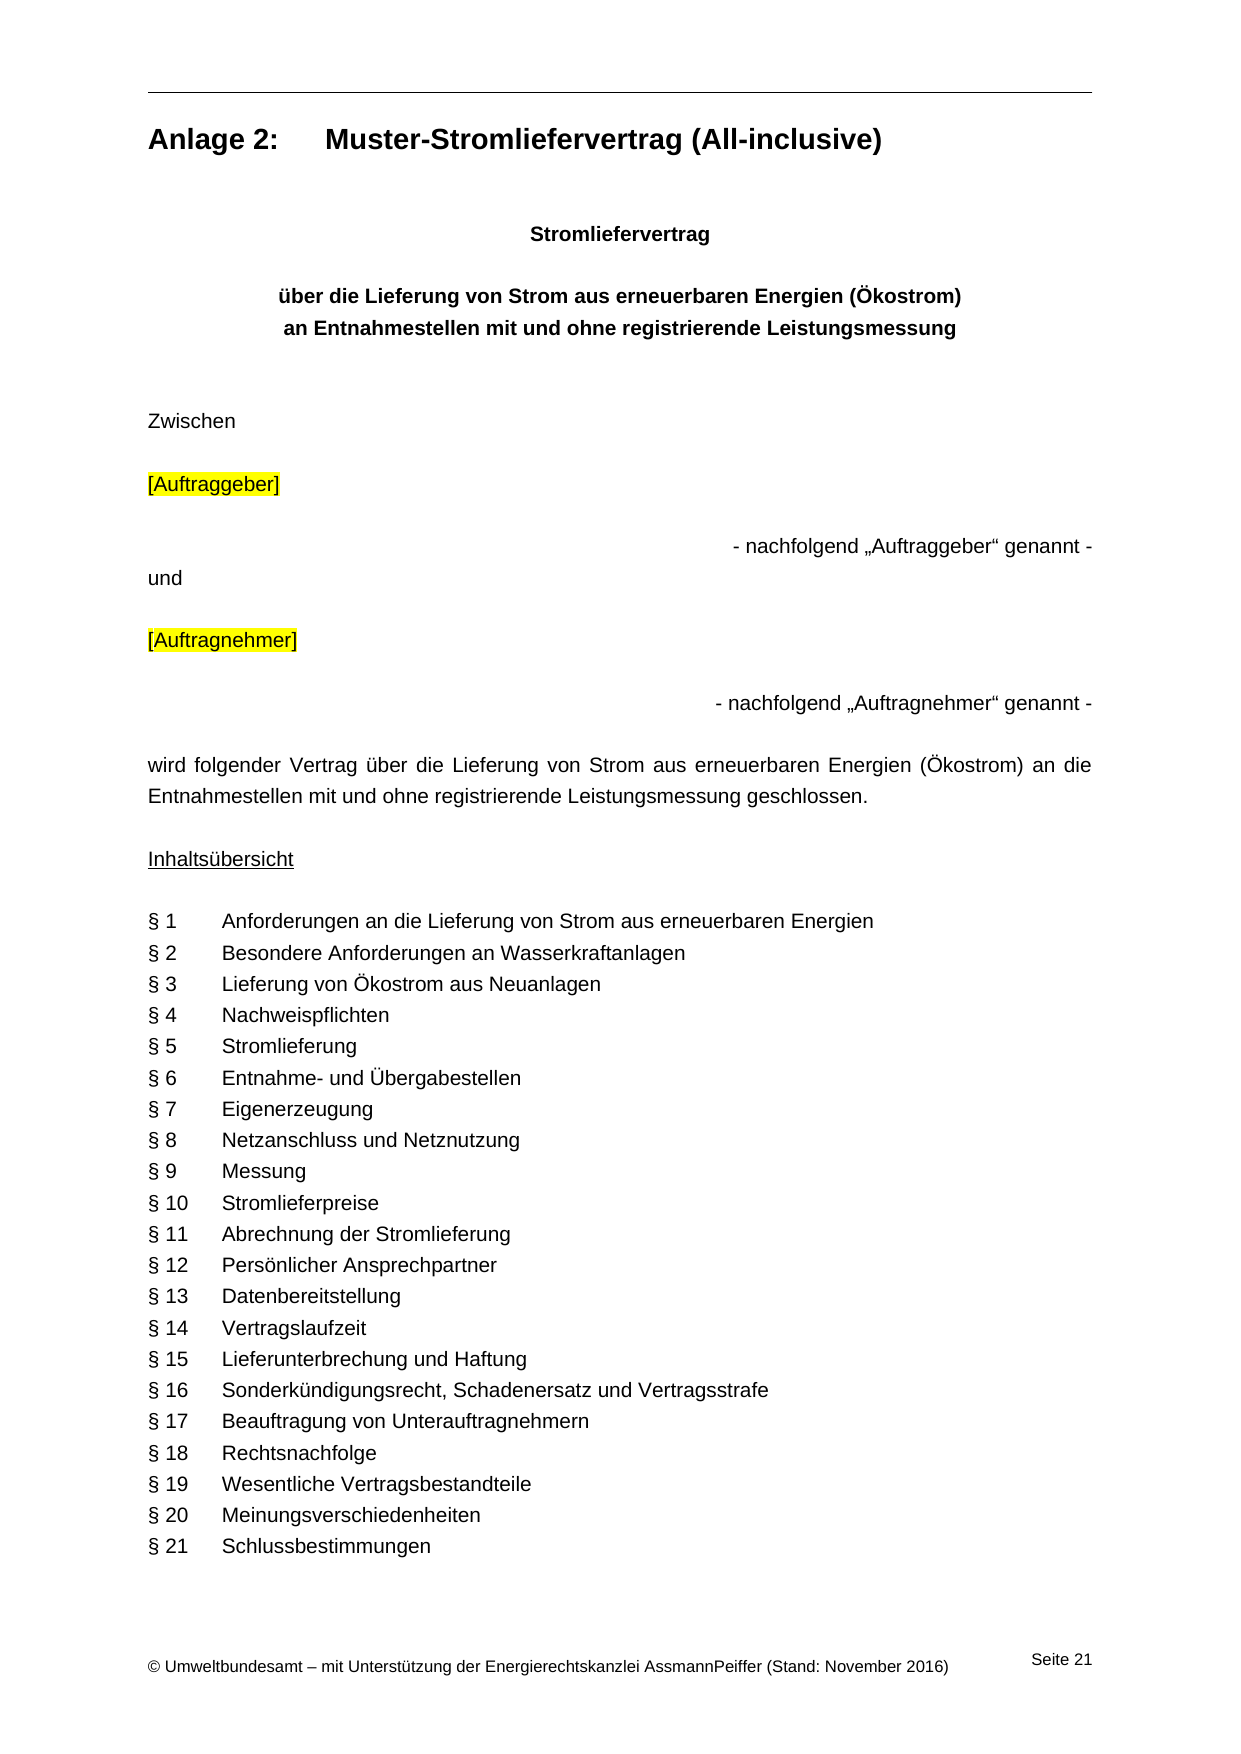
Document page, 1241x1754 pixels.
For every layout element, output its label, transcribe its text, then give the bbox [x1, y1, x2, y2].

text § 16 Sonderkündigungsrecht, Schadenersatz und Vertragsstrafe [148, 1371, 1092, 1402]
text § 15 Lieferunterbrechung und Haftung [148, 1339, 1092, 1371]
text Anlage 2: Muster-Stromliefervertrag (All-inclusive) [148, 125, 1092, 156]
text § 4 Nachweispflichten [148, 996, 1092, 1027]
text § 11 Abrechnung der Stromlieferung [148, 1214, 1092, 1246]
text [Auftragnehmer] [148, 621, 1092, 652]
text und [148, 558, 1092, 589]
text § 1 Anforderungen an die Lieferung von Strom aus erneuerbaren Energien [148, 902, 1092, 933]
text § 9 Messung [148, 1152, 1092, 1183]
text § 18 Rechtsnachfolge [148, 1433, 1092, 1464]
text § 5 Stromlieferung [148, 1027, 1092, 1058]
text wird folgender Vertrag über die Lieferung von Strom aus erneuerbaren Energien (Ökostrom) an die Entnahmestellen mit und ohne registrierende Leistungsmessung geschlossen. [148, 746, 1092, 808]
text § 13 Datenbereitstellung [148, 1277, 1092, 1308]
text § 21 Schlussbestimmungen [148, 1527, 1092, 1558]
text Stromliefervertrag [148, 214, 1092, 246]
text § 8 Netzanschluss und Netznutzung [148, 1121, 1092, 1152]
text § 2 Besondere Anforderungen an Wasserkraftanlagen [148, 933, 1092, 964]
text § 17 Beauftragung von Unterauftragnehmern [148, 1402, 1092, 1433]
text an Entnahmestellen mit und ohne registrierende Leistungsmessung [148, 308, 1092, 339]
text - nachfolgend „Auftragnehmer“ genannt - [148, 683, 1092, 714]
text [Auftraggeber] [148, 464, 1092, 496]
text § 14 Vertragslaufzeit [148, 1308, 1092, 1339]
text Zwischen [148, 402, 1092, 433]
text § 10 Stromlieferpreise [148, 1183, 1092, 1214]
text § 7 Eigenerzeugung [148, 1089, 1092, 1121]
text § 20 Meinungsverschiedenheiten [148, 1496, 1092, 1527]
text - nachfolgend „Auftraggeber“ genannt - [148, 527, 1092, 558]
text § 19 Wesentliche Vertragsbestandteile [148, 1464, 1092, 1496]
text § 3 Lieferung von Ökostrom aus Neuanlagen [148, 964, 1092, 996]
text über die Lieferung von Strom aus erneuerbaren Energien (Ökostrom) [148, 277, 1092, 308]
text § 12 Persönlicher Ansprechpartner [148, 1246, 1092, 1277]
text Inhaltsübersicht [148, 839, 1092, 871]
text § 6 Entnahme- und Übergabestellen [148, 1058, 1092, 1089]
